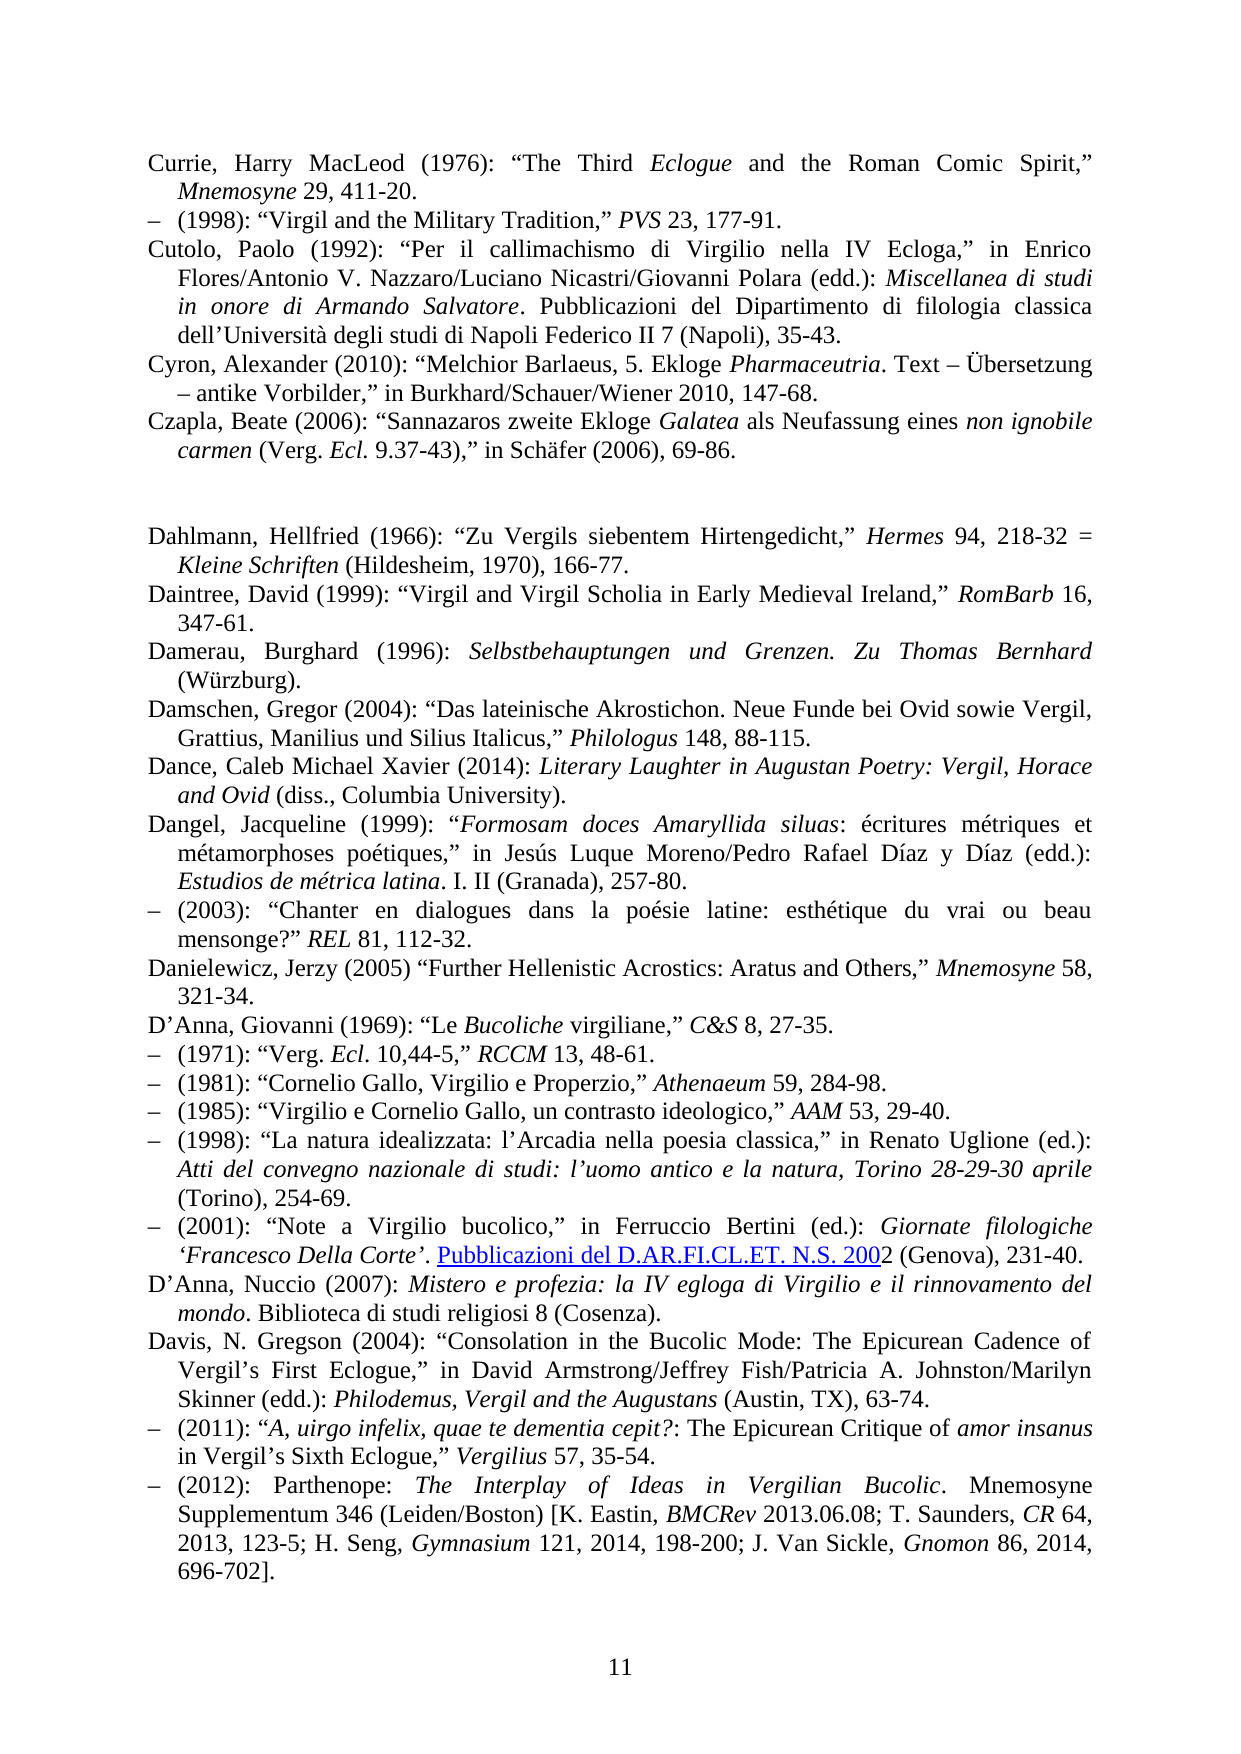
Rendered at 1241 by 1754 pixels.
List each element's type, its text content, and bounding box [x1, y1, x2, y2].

text Damerau, Burghard (1996): Selbstbehauptungen und Grenzen. Zu Thomas Bernhard (Würzburg). [148, 636, 1093, 694]
text D’Anna, Nuccio (2007): Mistero e profezia: la IV egloga di Virgilio e il rinnovamento del mondo. Biblioteca di studi religiosi 8 (Cosenza). [148, 1269, 1093, 1326]
text Cyron, Alexander (2010): “Melchior Barlaeus, 5. Ekloge Pharmaceutria. Text – Übersetzung – antike Vorbilder,” in Burkhard/Schauer/Wiener 2010, 147-68. [148, 349, 1093, 406]
text – (1998): “Virgil and the Military Tradition,” PVS 23, 177-91. [148, 205, 1093, 234]
text Cutolo, Paolo (1992): “Per il callimachismo di Virgilio nella IV Ecloga,” in Enrico Flores/Antonio V. Nazzaro/Luciano Nicastri/Giovanni Polara (edd.): Miscellanea di studi in onore di Armando Salvatore. Pubblicazioni del Dipartimento di filologia classica dell’Università degli studi di Napoli Federico II 7 (Napoli), 35-43. [148, 234, 1093, 349]
text Damschen, Gregor (2004): “Das lateinische Akrostichon. Neue Funde bei Ovid sowie Vergil, Grattius, Manilius und Silius Italicus,” Philologus 148, 88-115. [148, 694, 1093, 751]
text Dahlmann, Hellfried (1966): “Zu Vergils siebentem Hirtengedicht,” Hermes 94, 218-32 = Kleine Schriften (Hildesheim, 1970), 166-77. [148, 521, 1093, 579]
text – (1998): “La natura idealizzata: l’Arcadia nella poesia classica,” in Renato Uglione (ed.): Atti del convegno nazionale di studi: l’uomo antico e la natura, Torino 28-29-30 aprile (Torino), 254-69. [148, 1125, 1093, 1211]
text – (2011): “A, uirgo infelix, quae te dementia cepit?: The Epicurean Critique of amor insanus in Vergil’s Sixth Eclogue,” Vergilius 57, 35-54. [148, 1413, 1093, 1470]
text – (1971): “Verg. Ecl. 10,44-5,” RCCM 13, 48-61. [148, 1039, 1093, 1068]
text Danielewicz, Jerzy (2005) “Further Hellenistic Acrostics: Aratus and Others,” Mnemosyne 58, 321-34. [148, 953, 1093, 1010]
text – (1985): “Virgilio e Cornelio Gallo, un contrasto ideologico,” AAM 53, 29-40. [148, 1096, 1093, 1125]
text – (2012): Parthenope: The Interplay of Ideas in Vergilian Bucolic. Mnemosyne Supplementum 346 (Leiden/Boston) [K. Eastin, BMCRev 2013.06.08; T. Saunders, CR 64, 2013, 123-5; H. Seng, Gymnasium 121, 2014, 198-200; J. Van Sickle, Gnomon 86, 2014, 696-702]. [148, 1470, 1093, 1585]
text Czapla, Beate (2006): “Sannazaros zweite Ekloge Galatea als Neufassung eines non ignobile carmen (Verg. Ecl. 9.37-43),” in Schäfer (2006), 69-86. [148, 406, 1093, 464]
text Dance, Caleb Michael Xavier (2014): Literary Laughter in Augustan Poetry: Vergil, Horace and Ovid (diss., Columbia University). [148, 751, 1093, 809]
text D’Anna, Giovanni (1969): “Le Bucoliche virgiliane,” C&S 8, 27-35. [148, 1010, 1093, 1039]
text Davis, N. Gregson (2004): “Consolation in the Bucolic Mode: The Epicurean Cadence of Vergil’s First Eclogue,” in David Armstrong/Jeffrey Fish/Patricia A. Johnston/Marilyn Skinner (edd.): Philodemus, Vergil and the Augustans (Austin, TX), 63-74. [148, 1326, 1093, 1413]
text – (1981): “Cornelio Gallo, Virgilio e Properzio,” Athenaeum 59, 284-98. [148, 1068, 1093, 1096]
text – (2003): “Chanter en dialogues dans la poésie latine: esthétique du vrai ou beau mensonge?” REL 81, 112-32. [148, 895, 1093, 953]
text – (2001): “Note a Virgilio bucolico,” in Ferruccio Bertini (ed.): Giornate filologiche ‘Francesco Della Corte’. Pubblicazioni del D.AR.FI.CL.ET. N.S. 2002 (Genova), 231-40. [148, 1211, 1093, 1269]
text Daintree, David (1999): “Virgil and Virgil Scholia in Early Medieval Ireland,” RomBarb 16, 347-61. [148, 579, 1093, 636]
text Currie, Harry MacLeod (1976): “The Third Eclogue and the Roman Comic Spirit,” Mnemosyne 29, 411-20. [148, 148, 1093, 205]
text Dangel, Jacqueline (1999): “Formosam doces Amaryllida siluas: écritures métriques et métamorphoses poétiques,” in Jesús Luque Moreno/Pedro Rafael Díaz y Díaz (edd.): Estudios de métrica latina. I. II (Granada), 257-80. [148, 809, 1093, 895]
